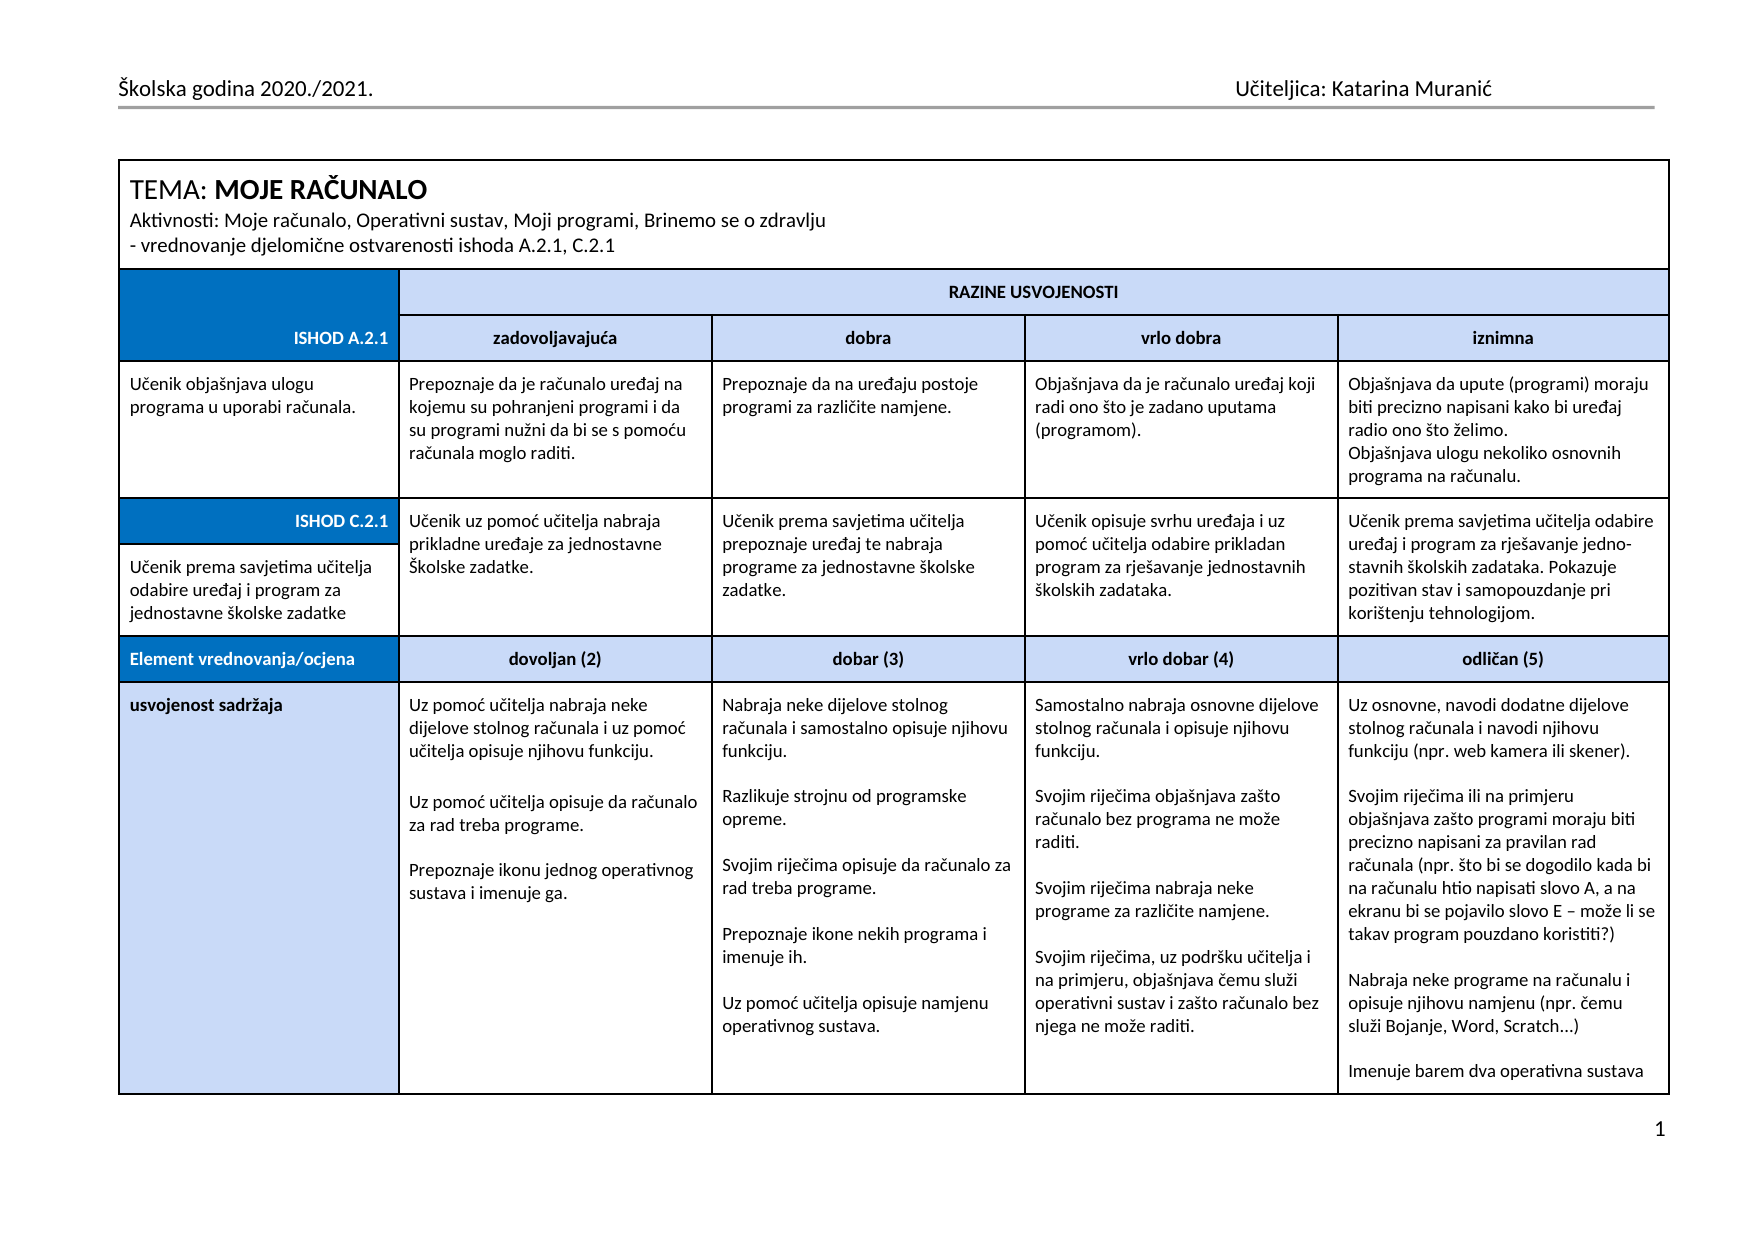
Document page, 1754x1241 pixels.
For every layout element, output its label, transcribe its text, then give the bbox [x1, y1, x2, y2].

table_cell Učenik prema savjetima učitelja prepoznaje uređaj te nabraja programe za jednostavne školske zadatke. [713, 499, 1024, 635]
table_cell Element vrednovanja/ocjena [120, 637, 398, 681]
table_cell ISHOD C.2.1 [120, 499, 398, 543]
table_cell Objašnjava da upute (programi) moraju biti precizno napisani kako bi uređaj radio ono što želimo. Objašnjava ulogu nekoliko osnovnih programa na računalu. [1339, 362, 1668, 497]
table_cell dobra [713, 316, 1024, 360]
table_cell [1026, 683, 1337, 1093]
table_cell vrlo dobar (4) [1026, 637, 1337, 681]
table_cell Učenik objašnjava ulogu programa u uporabi računala. [120, 362, 398, 497]
table_cell Učenik prema savjetima učitelja odabire uređaj i program za jednostavne školske zadatke [120, 545, 398, 635]
table_cell iznimna [1339, 316, 1668, 360]
table_cell dobar (3) [713, 637, 1024, 681]
table_cell Prepoznaje da je računalo uređaj na kojemu su pohranjeni programi i da su programi nužni da bi se s pomoću računala moglo raditi. [400, 362, 711, 497]
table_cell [400, 683, 711, 1093]
table_cell vrlo dobra [1026, 316, 1337, 360]
table_cell dovoljan (2) [400, 637, 711, 681]
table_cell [1339, 683, 1668, 1093]
table_cell Objašnjava da je računalo uređaj koji radi ono što je zadano uputama (programom). [1026, 362, 1337, 497]
table_cell Prepoznaje da na uređaju postoje programi za različite namjene. [713, 362, 1024, 497]
table_cell odličan (5) [1339, 637, 1668, 681]
table_cell usvojenost sadržaja [120, 683, 398, 1093]
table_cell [713, 683, 1024, 1093]
table_cell Učenik uz pomoć učitelja nabraja prikladne uređaje za jednostavne Školske zadatke. [400, 499, 711, 635]
table_cell RAZINE USVOJENOSTI [400, 270, 1668, 314]
table_cell ISHOD A.2.1 [120, 270, 398, 360]
table_header TEMA: MOJE RAČUNALO Aktivnosti: Moje računalo, Operativni sustav, Moji programi, Brinemo se o zdravlju - vrednovanje djelomične ostvarenosti ishoda A.2.1, C.2.1 [120, 161, 1668, 268]
table_cell zadovoljavajuća [400, 316, 711, 360]
table_cell Učenik opisuje svrhu uređaja i uz pomoć učitelja odabire prikladan program za rješavanje jednostavnih školskih zadataka. [1026, 499, 1337, 635]
table_cell Učenik prema savjetima učitelja odabire uređaj i program za rješavanje jedno-stavnih školskih zadataka. Pokazuje pozitivan stav i samopouzdanje pri korištenju tehnologijom. [1339, 499, 1668, 635]
